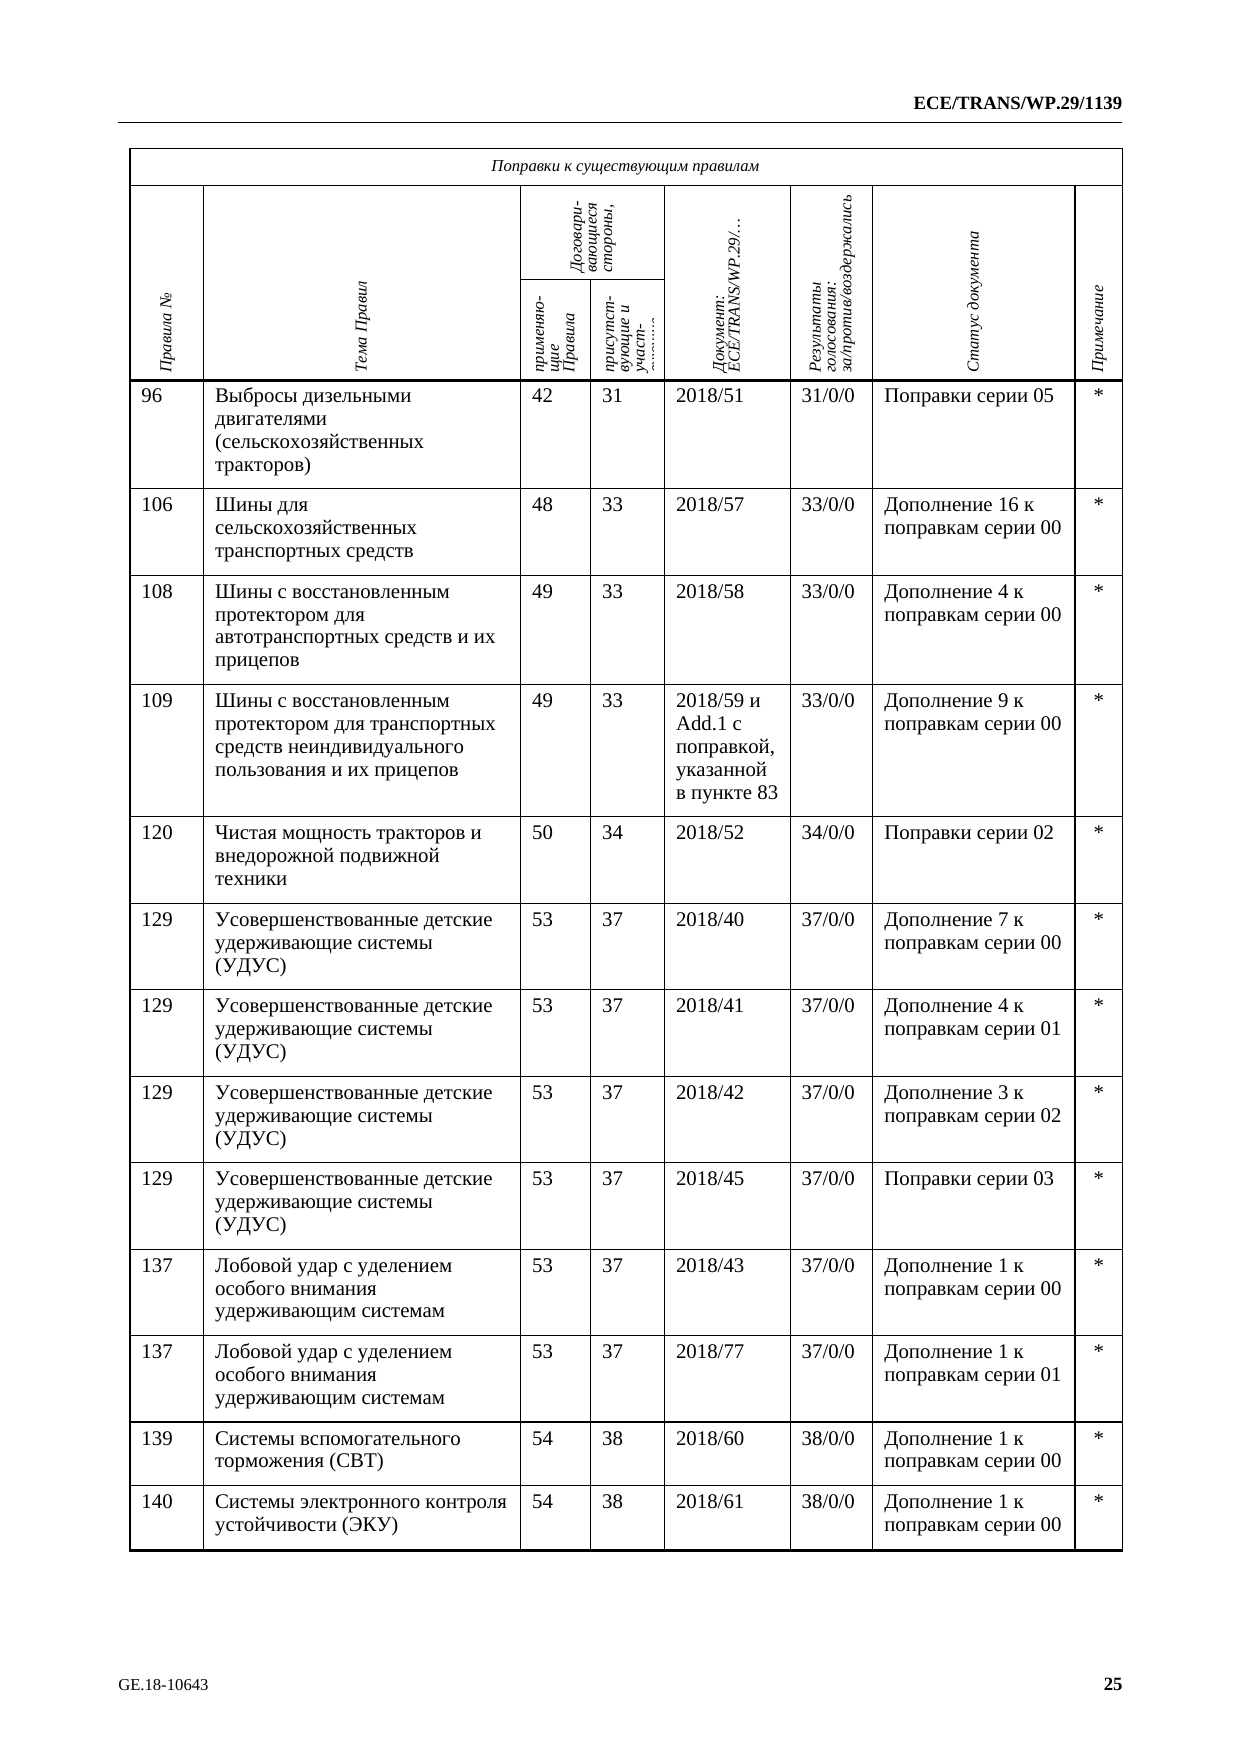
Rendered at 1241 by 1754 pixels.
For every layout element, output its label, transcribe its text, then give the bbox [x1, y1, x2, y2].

table_cell Поправки серии 05 [873, 382, 1074, 488]
table_cell 2018/45 [665, 1163, 790, 1248]
table_cell 2018/42 [665, 1077, 790, 1162]
table_cell Дополнение 1 к поправкам серии 01 [873, 1336, 1074, 1421]
table_cell 2018/59 и Add.1 с поправкой, указанной в пункте 83 [665, 685, 790, 816]
table_cell 108 [131, 576, 203, 684]
table_cell 49 [521, 576, 590, 684]
table_cell 2018/57 [665, 489, 790, 574]
table_cell Документ: ECE/TRANS/WP.29/… [665, 186, 790, 379]
table_cell 53 [521, 1250, 590, 1335]
table_cell 129 [131, 904, 203, 989]
table_cell * [1076, 576, 1122, 684]
table_cell 2018/77 [665, 1336, 790, 1421]
table_cell Усовершенствованные детские удерживающие системы (УДУС) [204, 1077, 520, 1162]
table_cell 53 [521, 990, 590, 1076]
table_cell 33/0/0 [791, 685, 872, 816]
table_cell * [1076, 382, 1122, 488]
table_cell Дополнение 16 к поправкам серии 00 [873, 489, 1074, 574]
table_cell Усовершенствованные детские удерживающие системы (УДУС) [204, 1163, 520, 1248]
table_cell Системы вспомогательного торможения (СВТ) [204, 1423, 520, 1485]
table_cell 53 [521, 904, 590, 989]
table_cell 38 [591, 1486, 664, 1548]
table_cell Шины с восстановленным протектором для транспортных средств неиндивидуального пользования и их прицепов [204, 685, 520, 816]
table_cell 37/0/0 [791, 1250, 872, 1335]
table_cell 137 [131, 1336, 203, 1421]
table_cell 34 [591, 817, 664, 903]
table_cell Лобовой удар с уделением особого внимания удерживающим системам [204, 1250, 520, 1335]
table_cell Лобовой удар с уделением особого внимания удерживающим системам [204, 1336, 520, 1421]
table_cell Дополнение 4 к поправкам серии 00 [873, 576, 1074, 684]
table_cell 2018/52 [665, 817, 790, 903]
table_cell 37 [591, 904, 664, 989]
table_cell 129 [131, 1163, 203, 1248]
table_cell 129 [131, 1077, 203, 1162]
table_cell 96 [131, 382, 203, 488]
table_cell 37 [591, 1336, 664, 1421]
table_cell * [1076, 904, 1122, 989]
table_cell 106 [131, 489, 203, 574]
table_cell Дополнение 4 к поправкам серии 01 [873, 990, 1074, 1076]
table_cell 37/0/0 [791, 1077, 872, 1162]
table_cell 120 [131, 817, 203, 903]
table_cell * [1076, 1336, 1122, 1421]
table_cell 53 [521, 1163, 590, 1248]
table_cell * [1076, 1250, 1122, 1335]
table_cell * [1076, 489, 1122, 574]
table_cell 33 [591, 489, 664, 574]
table_cell 50 [521, 817, 590, 903]
table_cell 31 [591, 382, 664, 488]
table_cell Дополнение 1 к поправкам серии 00 [873, 1250, 1074, 1335]
table_cell 2018/61 [665, 1486, 790, 1548]
table_cell присутст-вующие и участ-вующие в голосовании [591, 280, 664, 379]
table_header Поправки к существующим правилам [131, 149, 1122, 184]
table_cell Усовершенствованные детские удерживающие системы (УДУС) [204, 990, 520, 1076]
table_cell 37/0/0 [791, 1163, 872, 1248]
table_cell 137 [131, 1250, 203, 1335]
table_cell Дополнение 7 к поправкам серии 00 [873, 904, 1074, 989]
table_cell 54 [521, 1423, 590, 1485]
table_cell Тема Правил [204, 186, 520, 379]
table_cell 129 [131, 990, 203, 1076]
table_cell Статус документа [873, 186, 1074, 379]
table_cell * [1076, 1163, 1122, 1248]
table_cell Шины с восстановленным протектором для автотранспортных средств и их прицепов [204, 576, 520, 684]
table_cell Поправки серии 03 [873, 1163, 1074, 1248]
table_cell 37 [591, 1077, 664, 1162]
table_cell Дополнение 1 к поправкам серии 00 [873, 1486, 1074, 1548]
table_cell 2018/51 [665, 382, 790, 488]
table_cell Cистемы электронного контроля устойчивости (ЭКУ) [204, 1486, 520, 1548]
table_cell Результаты голосования: за/против/воздержались [791, 186, 872, 379]
table_cell 42 [521, 382, 590, 488]
table_cell 33/0/0 [791, 489, 872, 574]
table_cell Дополнение 1 к поправкам серии 00 [873, 1423, 1074, 1485]
table_cell Поправки серии 02 [873, 817, 1074, 903]
table_cell Правила № [131, 186, 203, 379]
table_cell 37 [591, 1163, 664, 1248]
table_cell * [1076, 1423, 1122, 1485]
table_cell 37 [591, 1250, 664, 1335]
table_cell 54 [521, 1486, 590, 1548]
table_cell 48 [521, 489, 590, 574]
table_cell 109 [131, 685, 203, 816]
table_cell 2018/41 [665, 990, 790, 1076]
table_cell 31/0/0 [791, 382, 872, 488]
table_cell 37/0/0 [791, 1336, 872, 1421]
table_cell * [1076, 1486, 1122, 1548]
table_cell 49 [521, 685, 590, 816]
table_cell * [1076, 685, 1122, 816]
table_cell Чистая мощность тракторов и внедорожной подвижной техники [204, 817, 520, 903]
table_cell * [1076, 1077, 1122, 1162]
table_cell 2018/40 [665, 904, 790, 989]
table_cell 38/0/0 [791, 1423, 872, 1485]
table_cell 53 [521, 1077, 590, 1162]
table_cell * [1076, 817, 1122, 903]
table_cell Шины для сельскохозяйственных транспортных средств [204, 489, 520, 574]
table_cell 38 [591, 1423, 664, 1485]
table_cell 33 [591, 576, 664, 684]
table_cell 2018/60 [665, 1423, 790, 1485]
table_cell 139 [131, 1423, 203, 1485]
table_cell 38/0/0 [791, 1486, 872, 1548]
table_cell 33 [591, 685, 664, 816]
table_cell Примечание [1076, 186, 1122, 379]
table_cell Договари-вающиеся стороны, [521, 186, 664, 279]
table_cell 37/0/0 [791, 904, 872, 989]
table_cell 2018/58 [665, 576, 790, 684]
table_cell Усовершенствованные детские удерживающие системы (УДУС) [204, 904, 520, 989]
table_cell применяю-щие Правила [521, 280, 590, 379]
table_cell 34/0/0 [791, 817, 872, 903]
table_cell Дополнение 9 к поправкам серии 00 [873, 685, 1074, 816]
table_cell * [1076, 990, 1122, 1076]
table_cell 33/0/0 [791, 576, 872, 684]
table_cell Дополнение 3 к поправкам серии 02 [873, 1077, 1074, 1162]
table_cell 37/0/0 [791, 990, 872, 1076]
table_cell 140 [131, 1486, 203, 1548]
table_cell 53 [521, 1336, 590, 1421]
table_cell Выбросы дизельными двигателями (сельскохозяйственных тракторов) [204, 382, 520, 488]
table_cell 2018/43 [665, 1250, 790, 1335]
table_cell 37 [591, 990, 664, 1076]
